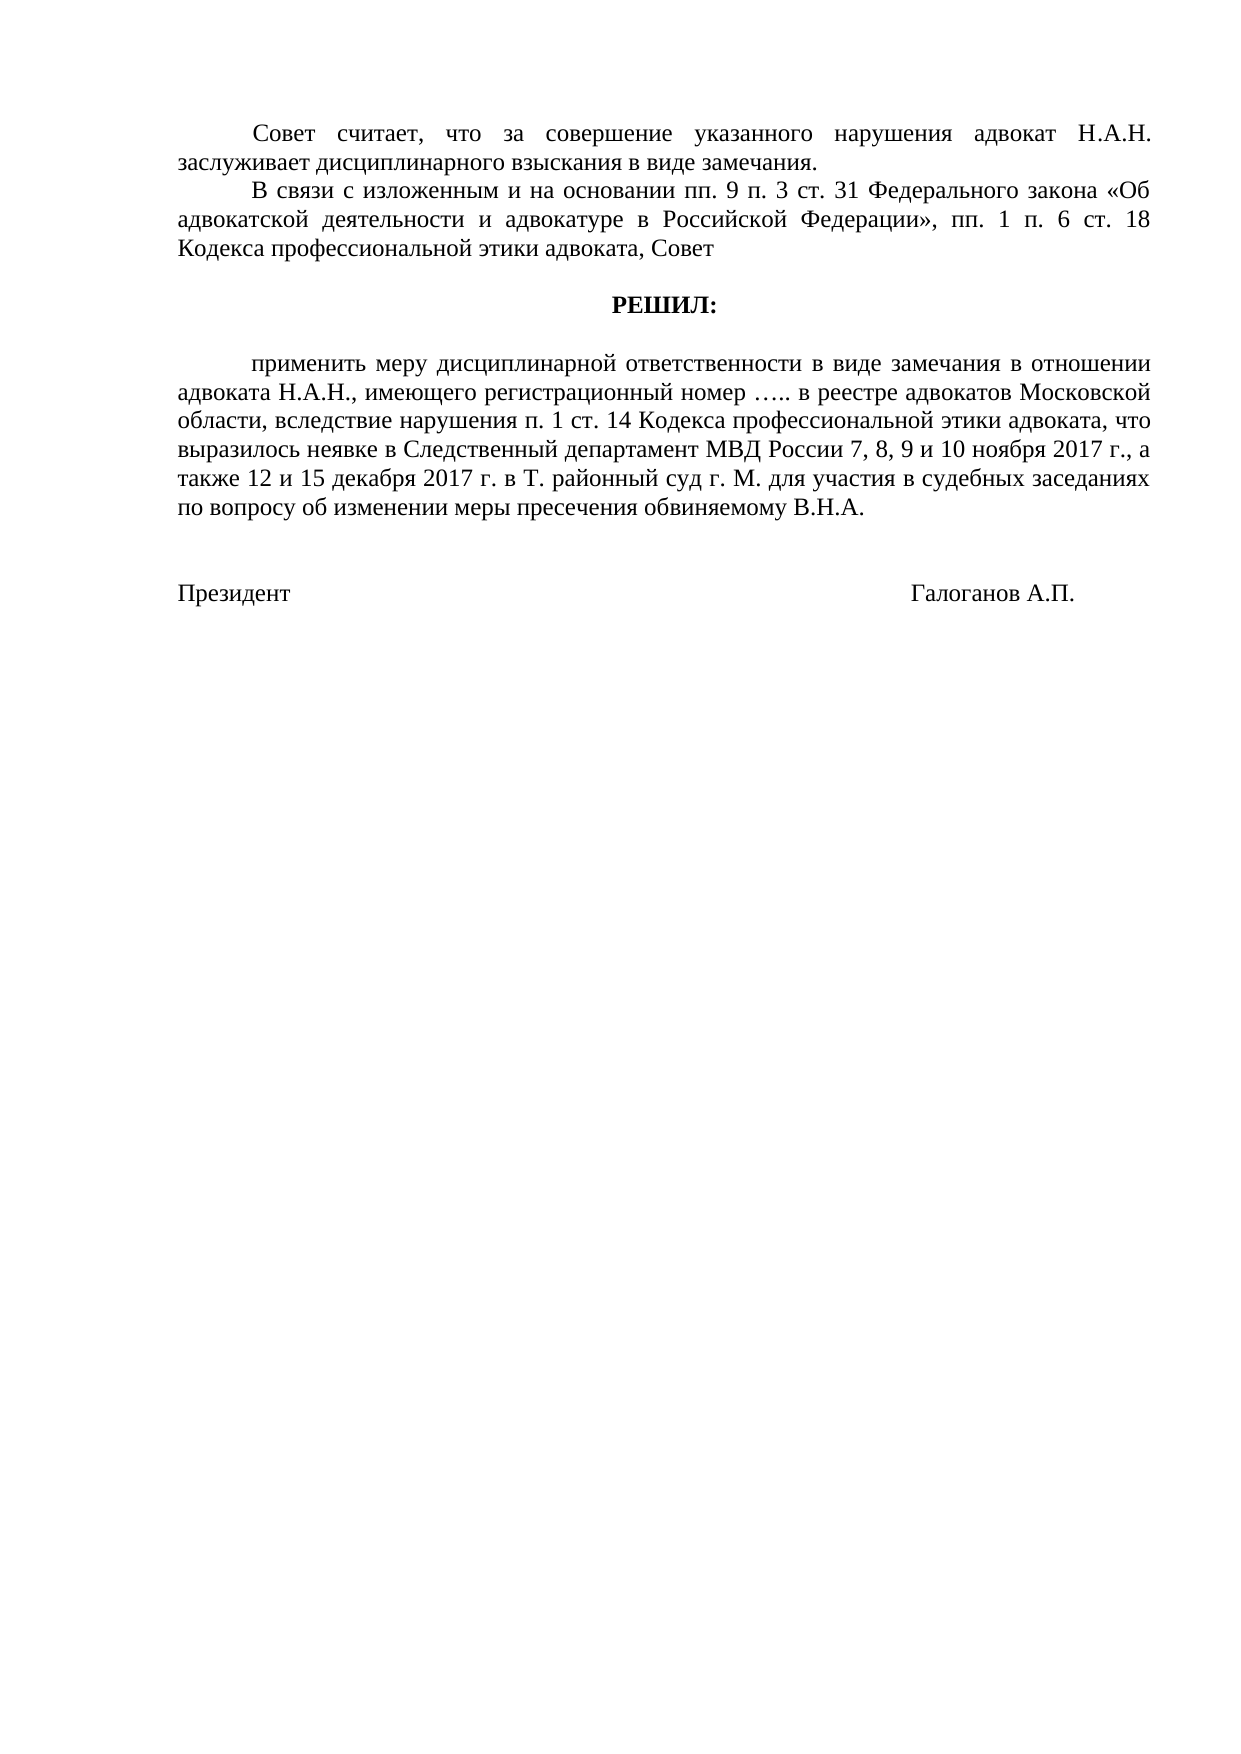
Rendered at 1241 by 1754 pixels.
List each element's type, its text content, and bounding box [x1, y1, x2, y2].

text Совет считает, что за совершение указанного нарушения адвокат Н.А.Н. заслуживает дисциплинарного взыскания в виде замечания. [177, 118, 1152, 176]
text В связи с изложенным и на основании пп. 9 п. 3 ст. 31 Федерального закона «Об адвокатской деятельности и адвокатуре в Российской Федерации», пп. 1 п. 6 ст. 18 Кодекса профессиональной этики адвоката, Совет [177, 176, 1152, 262]
text РЕШИЛ: [177, 291, 1152, 319]
text применить меру дисциплинарной ответственности в виде замечания в отношении адвоката Н.А.Н., имеющего регистрационный номер ….. в реестре адвокатов Московской области, вследствие нарушения п. 1 ст. 14 Кодекса профессиональной этики адвоката, что выразилось неявке в Следственный департамент МВД России 7, 8, 9 и 10 ноября 2017 г., а также 12 и 15 декабря 2017 г. в Т. районный суд г. М. для участия в судебных заседаниях по вопросу об изменении меры пресечения обвиняемому В.Н.А. [177, 348, 1152, 521]
text Президент Галоганов А.П. [177, 578, 1152, 607]
